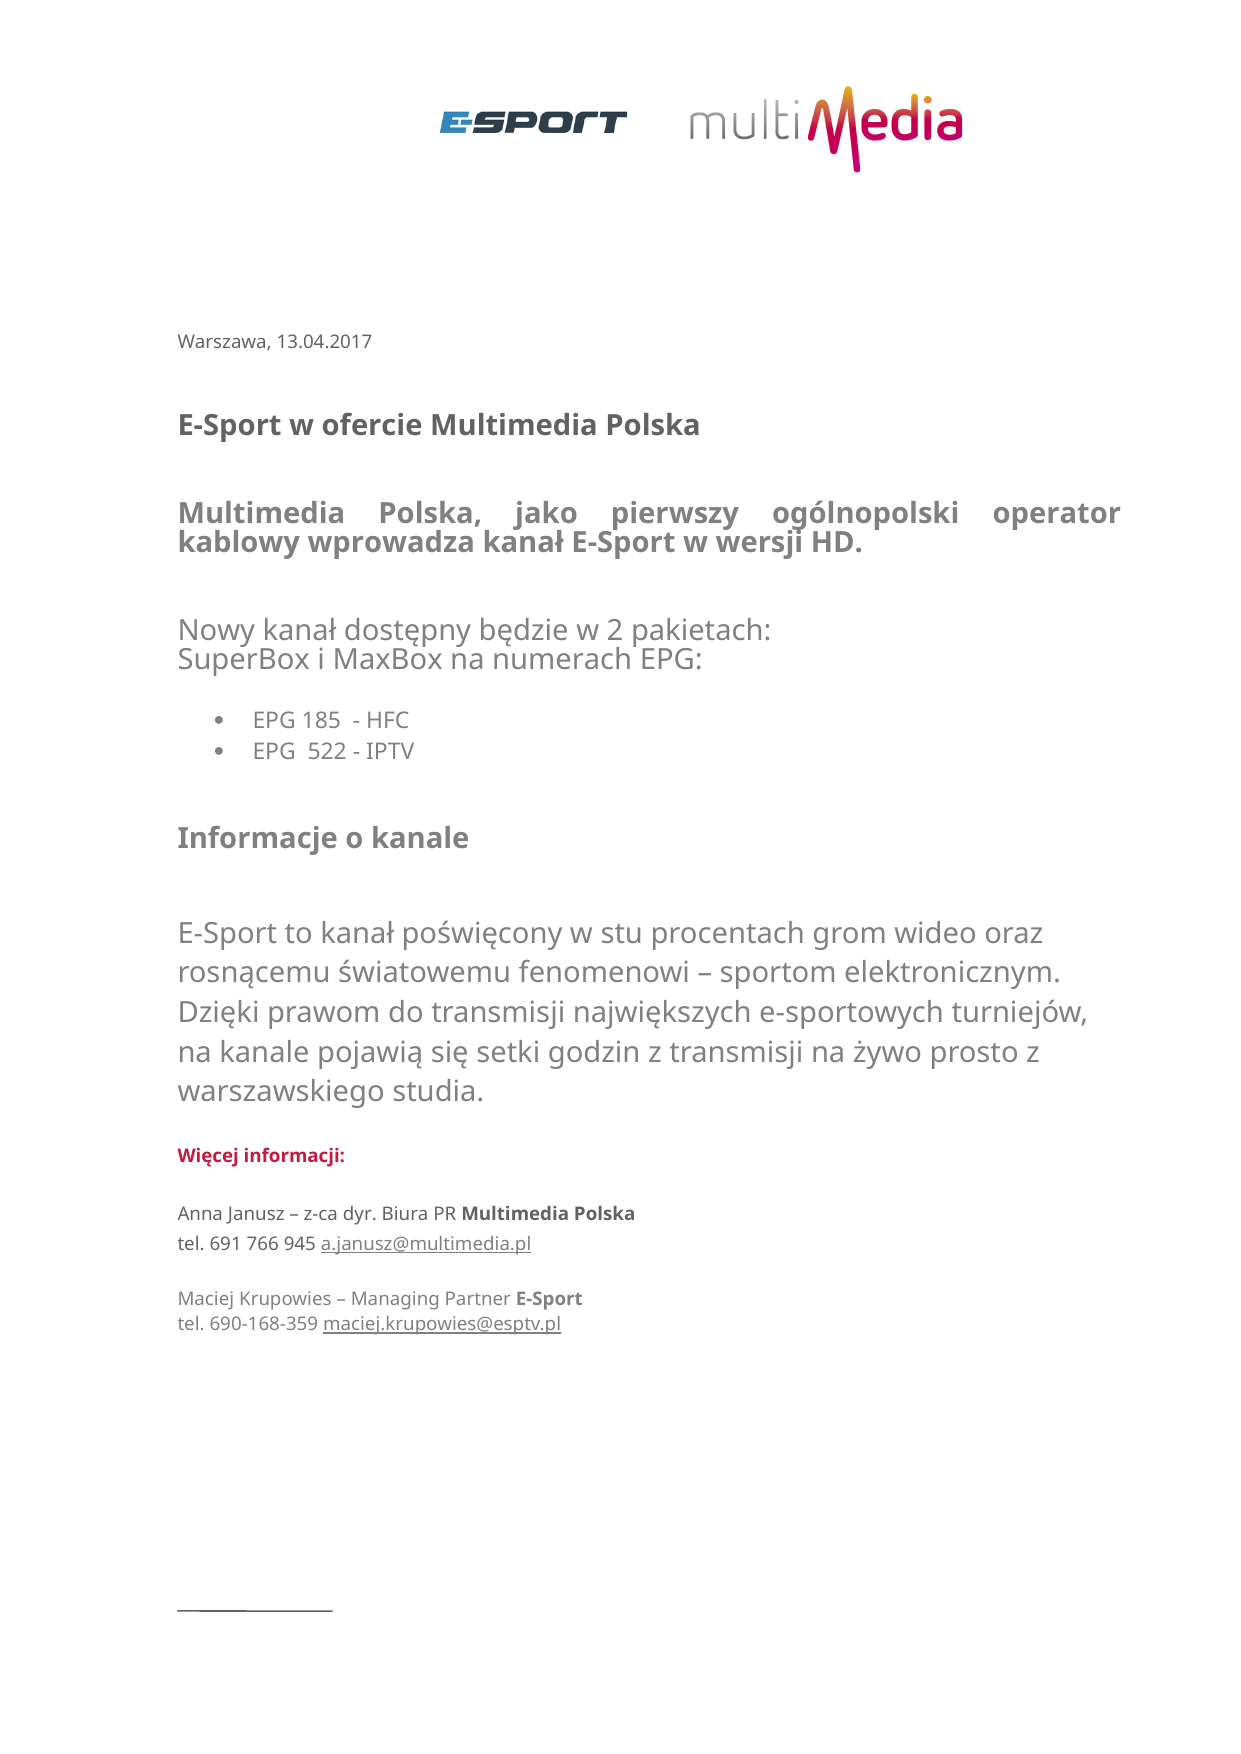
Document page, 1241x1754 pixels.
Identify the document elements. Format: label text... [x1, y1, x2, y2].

text E-Sport w ofercie Multimedia Polska [177, 412, 1122, 442]
picture [0, 0, 1240, 180]
text Maciej Krupowies – Managing Partner E-Sport [177, 1285, 1122, 1311]
text E-Sport to kanał poświęcony w stu procentach grom wideo oraz rosnącemu światowemu fenomenowi – sportom elektronicznym. Dzięki prawom do transmisji największych e-sportowych turniejów, na kanale pojawią się setki godzin z transmisji na żywo prosto z warszawskiego studia. [177, 912, 1122, 1110]
text tel. 690-168-359 maciej.krupowies@esptv.pl [177, 1311, 1122, 1336]
list EPG 522 - IPTV [215, 735, 1122, 767]
text tel. 691 766 945 a.janusz@multimedia.pl [177, 1227, 1122, 1256]
text Multimedia Polska, jako pierwszy ogólnopolski operator kablowy wprowadza kanał E-Sport w wersji HD. [177, 500, 1122, 558]
list EPG 185 - HFC [215, 704, 1122, 735]
text Informacje o kanale [177, 825, 1122, 854]
text Anna Janusz – z-ca dyr. Biura PR Multimedia Polska [177, 1197, 1122, 1227]
text Więcej informacji: [177, 1139, 1122, 1168]
text Nowy kanał dostępny będzie w 2 pakietach: [177, 617, 1122, 646]
text SuperBox i MaxBox na numerach EPG: [177, 646, 1122, 675]
text Warszawa, 13.04.2017 [177, 325, 1122, 354]
